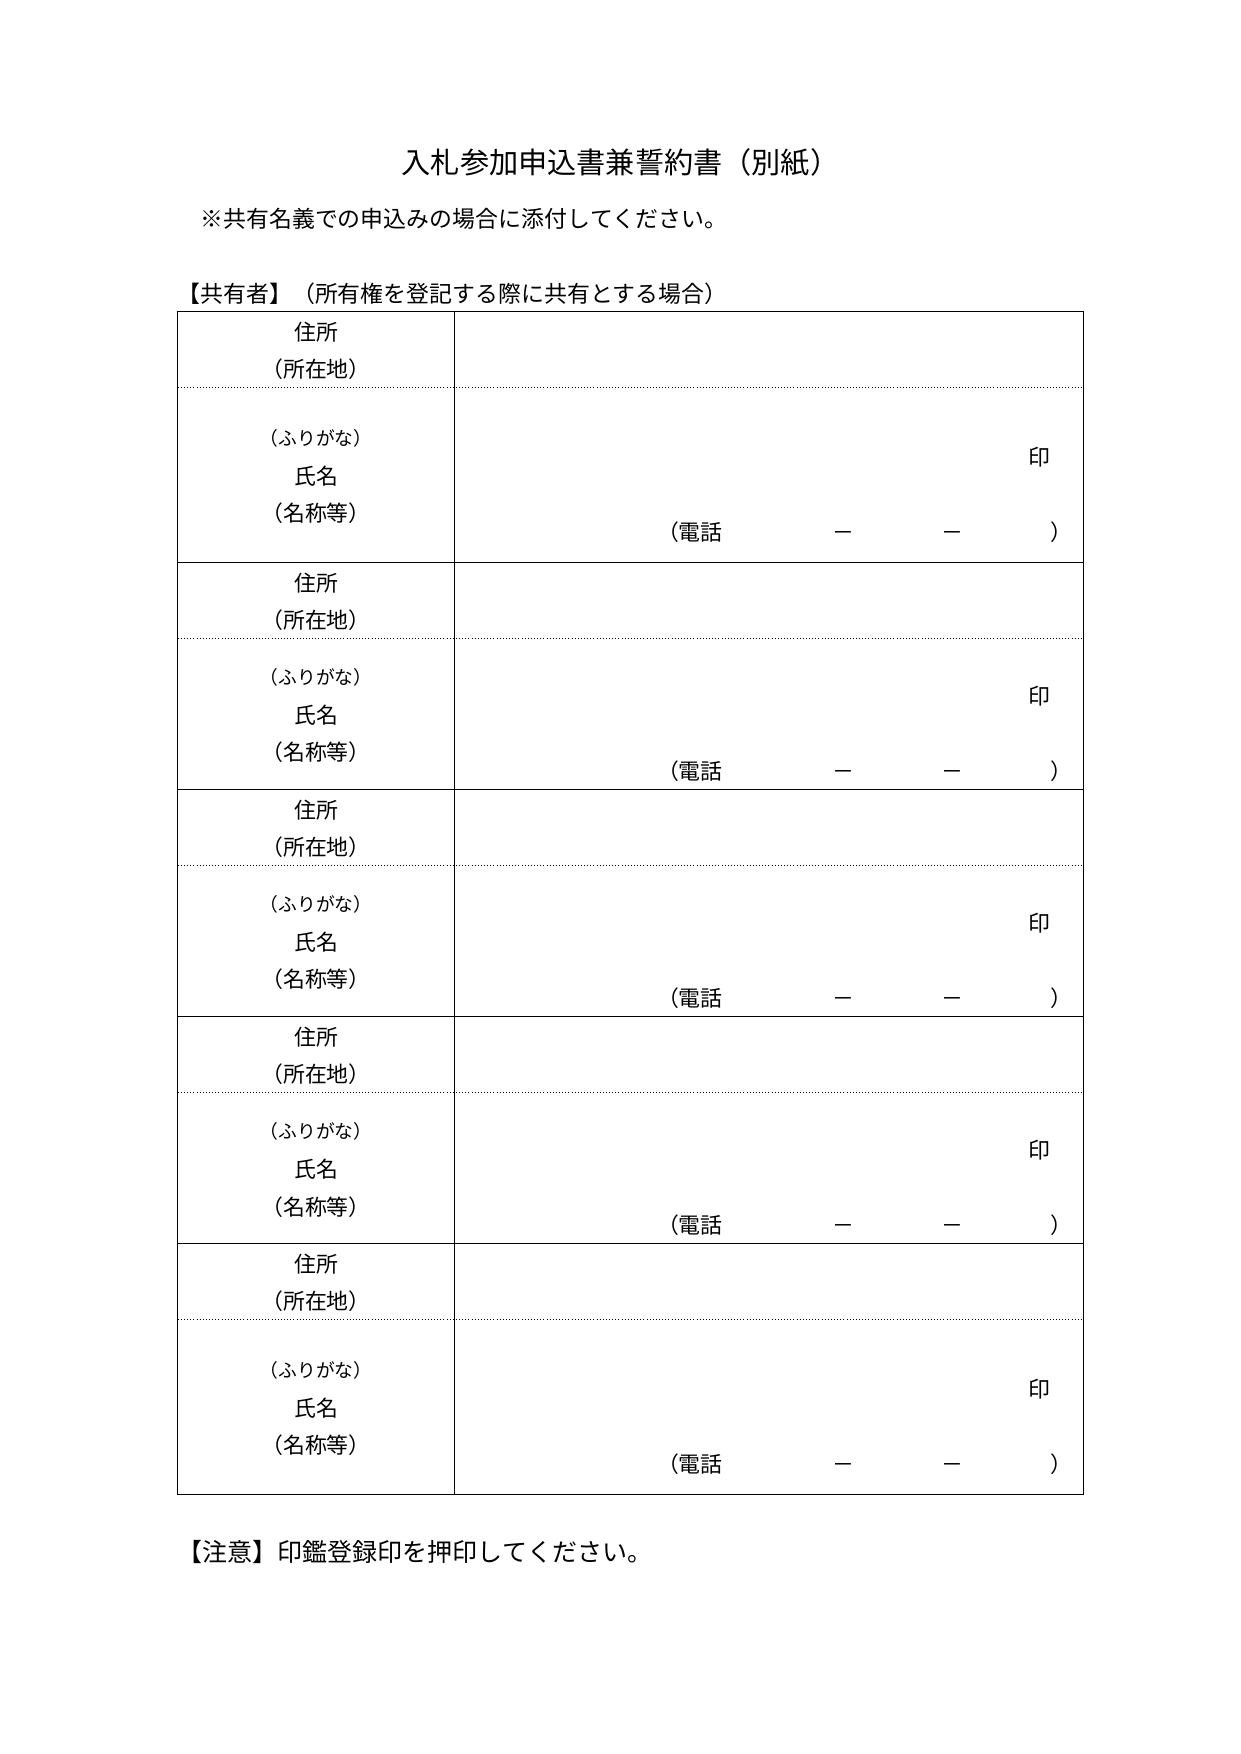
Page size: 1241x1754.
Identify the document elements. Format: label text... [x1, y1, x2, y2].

table_cell （ふりがな） 氏名 （名称等） [178, 1319, 454, 1494]
table_cell [455, 563, 1083, 638]
table_cell [455, 790, 1083, 865]
table_cell 住所 （所在地） [178, 563, 454, 638]
table_cell （ふりがな） 氏名 （名称等） [178, 865, 454, 1016]
table_cell [455, 1244, 1083, 1319]
table_cell 印 （電話 － － ） [455, 1319, 1083, 1494]
table_cell 印 （電話 － － ） [455, 638, 1083, 789]
table_cell 印 （電話 － － ） [455, 865, 1083, 1016]
table_cell [455, 1017, 1083, 1092]
text 【注意】印鑑登録印を押印してください。 [177, 1532, 1063, 1570]
table_cell 印 （電話 － － ） [455, 1092, 1083, 1243]
table_cell （ふりがな） 氏名 （名称等） [178, 1092, 454, 1243]
table_cell （ふりがな） 氏名 （名称等） [178, 387, 454, 562]
text 入札参加申込書兼誓約書（別紙） [177, 123, 1063, 198]
table_cell （ふりがな） 氏名 （名称等） [178, 638, 454, 789]
table_cell 住所 （所在地） [178, 1017, 454, 1092]
table_header 住所 （所在地） [178, 312, 454, 387]
table_cell 住所 （所在地） [178, 790, 454, 865]
table_cell 印 （電話 － － ） [455, 387, 1083, 562]
table_cell 住所 （所在地） [178, 1244, 454, 1319]
table_header [455, 312, 1083, 387]
text ※共有名義での申込みの場合に添付してください。 [177, 198, 1063, 236]
text 【共有者】（所有権を登記する際に共有とする場合） [177, 273, 1063, 311]
